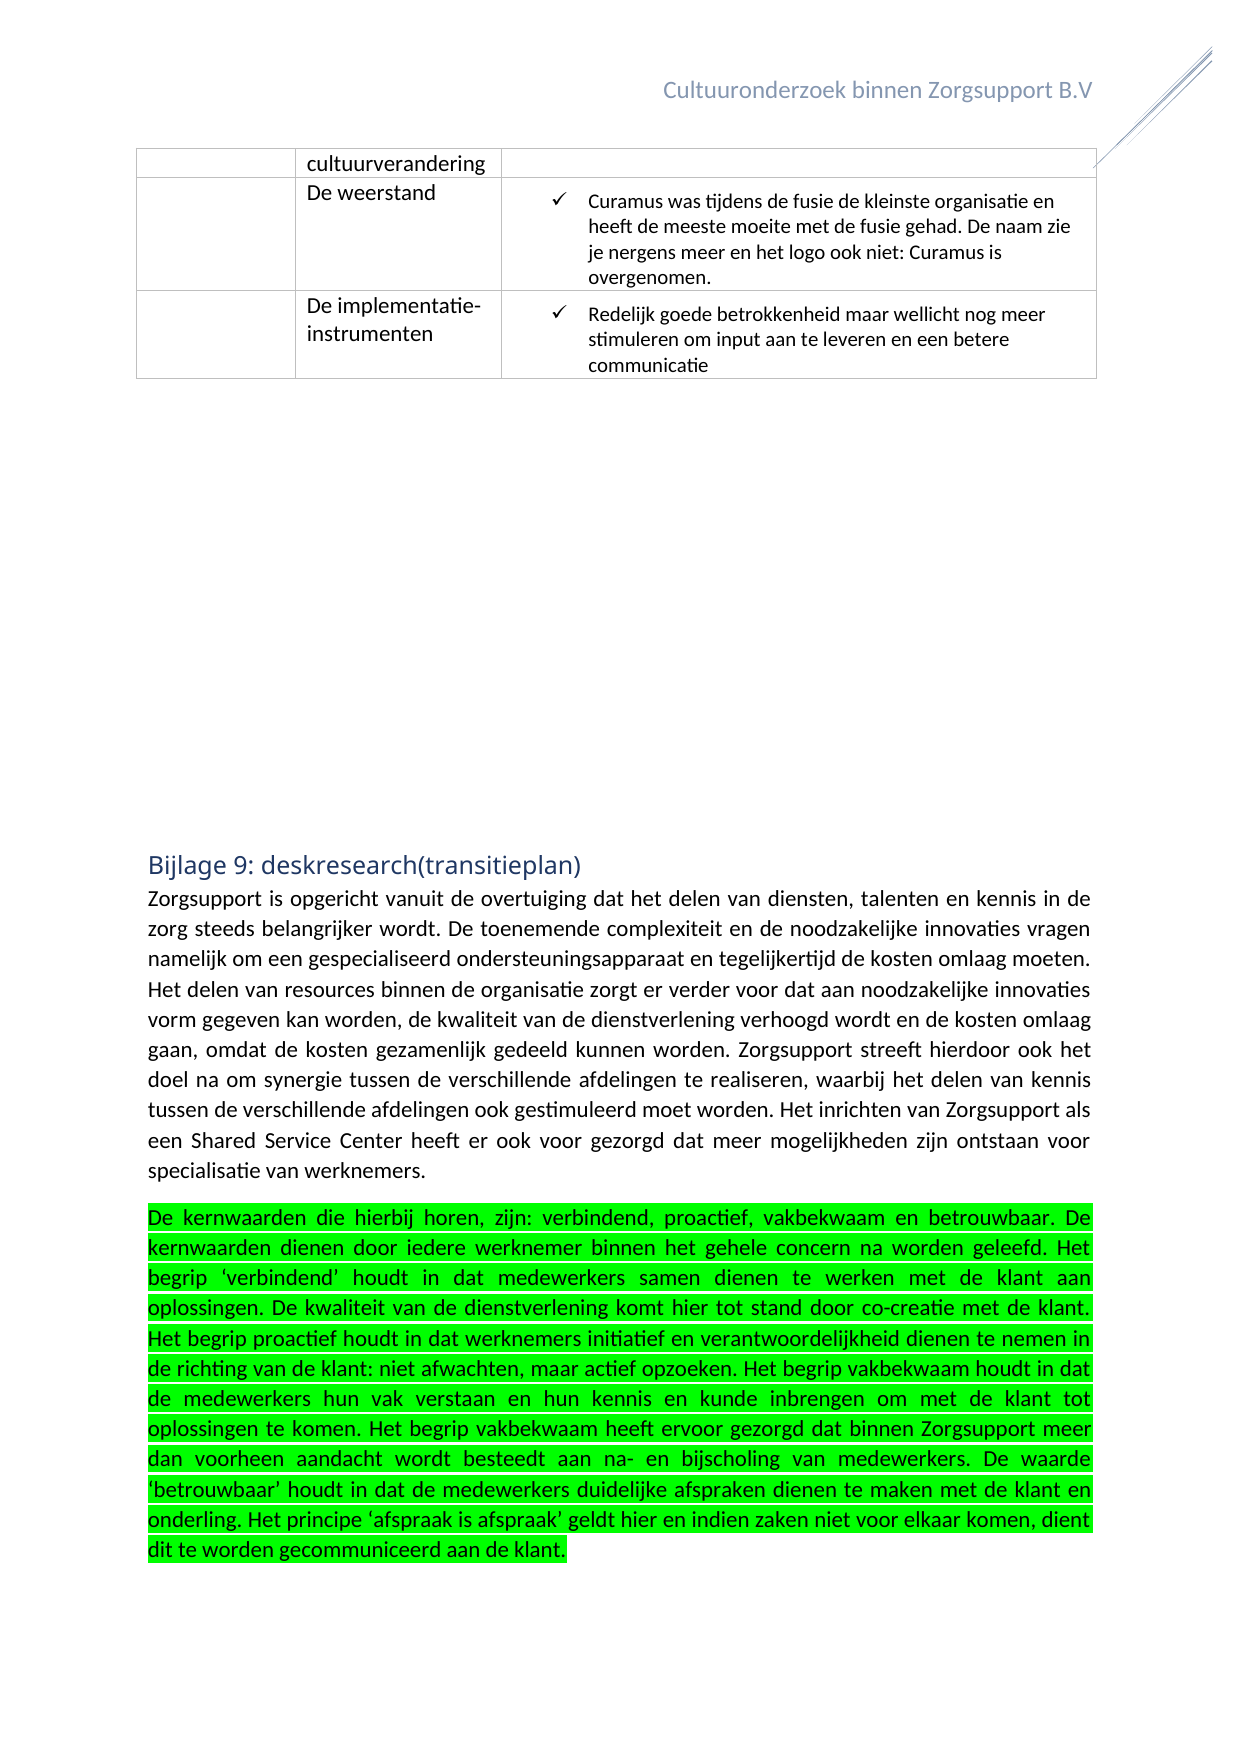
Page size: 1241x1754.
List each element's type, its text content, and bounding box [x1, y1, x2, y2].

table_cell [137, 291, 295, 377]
subtitle Bijlage 9: deskresearch(transitieplan) [148, 847, 1093, 881]
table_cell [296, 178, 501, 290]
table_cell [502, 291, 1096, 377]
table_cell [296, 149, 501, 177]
text Zorgsupport is opgericht vanuit de overtuiging dat het delen van diensten, talenten en kennis in de zorg steeds belangrijker wordt. De toenemende complexiteit en de noodzakelijke innovaties vragen namelijk om een gespecialiseerd ondersteuningsapparaat en tegelijkertijd de kosten omlaag moeten. Het delen van resources binnen de organisatie zorgt er verder voor dat aan noodzakelijke innovaties vorm gegeven kan worden, de kwaliteit van de dienstverlening verhoogd wordt en de kosten omlaag gaan, omdat de kosten gezamenlijk gedeeld kunnen worden. Zorgsupport streeft hierdoor ook het doel na om synergie tussen de verschillende afdelingen te realiseren, waarbij het delen van kennis tussen de verschillende afdelingen ook gestimuleerd moet worden. Het inrichten van Zorgsupport als een Shared Service Center heeft er ook voor gezorgd dat meer mogelijkheden zijn ontstaan voor specialisatie van werknemers. [148, 884, 1093, 1184]
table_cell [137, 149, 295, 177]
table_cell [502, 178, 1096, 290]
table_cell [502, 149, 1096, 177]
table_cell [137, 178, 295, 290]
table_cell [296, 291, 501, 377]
